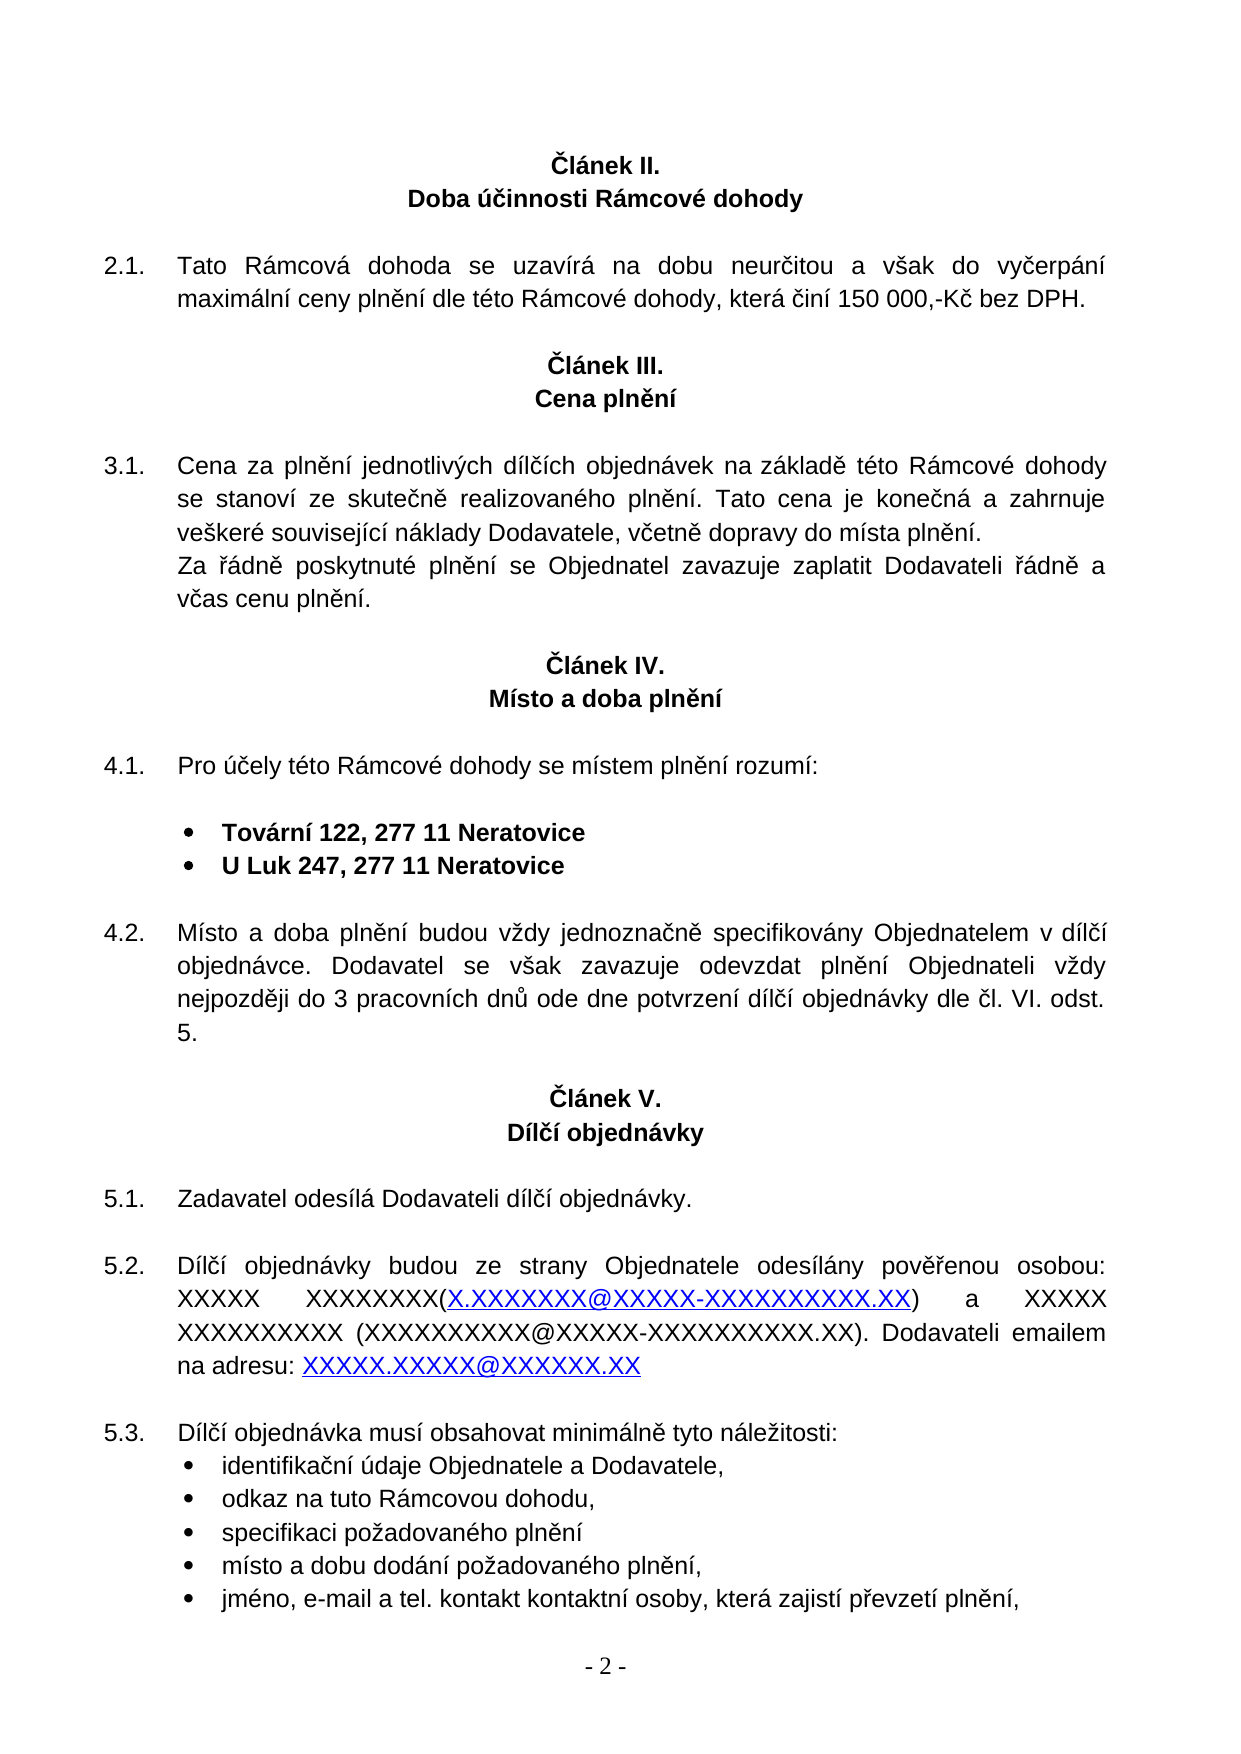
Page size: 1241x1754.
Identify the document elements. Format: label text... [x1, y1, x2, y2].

text Článek III. [103, 348, 1107, 381]
text 5.2. Dílčí objednávky budou ze strany Objednatele odesílány pověřenou osobou: XXXXX XXXXXXXX(X.XXXXXXX@XXXXX-XXXXXXXXXX.XX) a XXXXX XXXXXXXXXX (XXXXXXXXXX@XXXXX-XXXXXXXXXX.XX). Dodavateli emailem na adresu: XXXXX.XXXXX@XXXXXX.XX [103, 1248, 1107, 1381]
text Doba účinnosti Rámcové dohody [103, 181, 1107, 214]
text Článek II. [103, 148, 1107, 181]
list identifikační údaje Objednatele a Dodavatele, [184, 1448, 1107, 1481]
text Článek V. [103, 1081, 1107, 1114]
list místo a dobu dodání požadovaného plnění, [184, 1548, 1107, 1581]
list specifikaci požadovaného plnění [184, 1514, 1107, 1548]
text 5.1. Zadavatel odesílá Dodavateli dílčí objednávky. [103, 1181, 1107, 1214]
text Dílčí objednávky [103, 1114, 1107, 1148]
text Místo a doba plnění [103, 681, 1107, 714]
text Článek IV. [103, 648, 1107, 681]
list Tovární 122, 277 11 Neratovice [184, 814, 1107, 848]
text 4.2. Místo a doba plnění budou vždy jednoznačně specifikovány Objednatelem v dílčí objednávce. Dodavatel se však zavazuje odevzdat plnění Objednateli vždy nejpozději do 3 pracovních dnů ode dne potvrzení dílčí objednávky dle čl. VI. odst. 5. [103, 914, 1107, 1048]
text Za řádně poskytnuté plnění se Objednatel zavazuje zaplatit Dodavateli řádně a včas cenu plnění. [177, 548, 1107, 614]
text Cena plnění [103, 381, 1107, 414]
text 5.3. Dílčí objednávka musí obsahovat minimálně tyto náležitosti: [103, 1414, 1107, 1448]
list odkaz na tuto Rámcovou dohodu, [184, 1481, 1107, 1514]
list U Luk 247, 277 11 Neratovice [184, 848, 1107, 881]
text 3.1. Cena za plnění jednotlivých dílčích objednávek na základě této Rámcové dohody se stanoví ze skutečně realizovaného plnění. Tato cena je konečná a zahrnuje veškeré související náklady Dodavatele, včetně dopravy do místa plnění. [103, 448, 1107, 548]
text 2.1. Tato Rámcová dohoda se uzavírá na dobu neurčitou a však do vyčerpání maximální ceny plnění dle této Rámcové dohody, která činí 150 000,-Kč bez DPH. [103, 248, 1107, 314]
list jméno, e-mail a tel. kontakt kontaktní osoby, která zajistí převzetí plnění, [184, 1581, 1107, 1614]
text 4.1. Pro účely této Rámcové dohody se místem plnění rozumí: [103, 748, 1107, 781]
